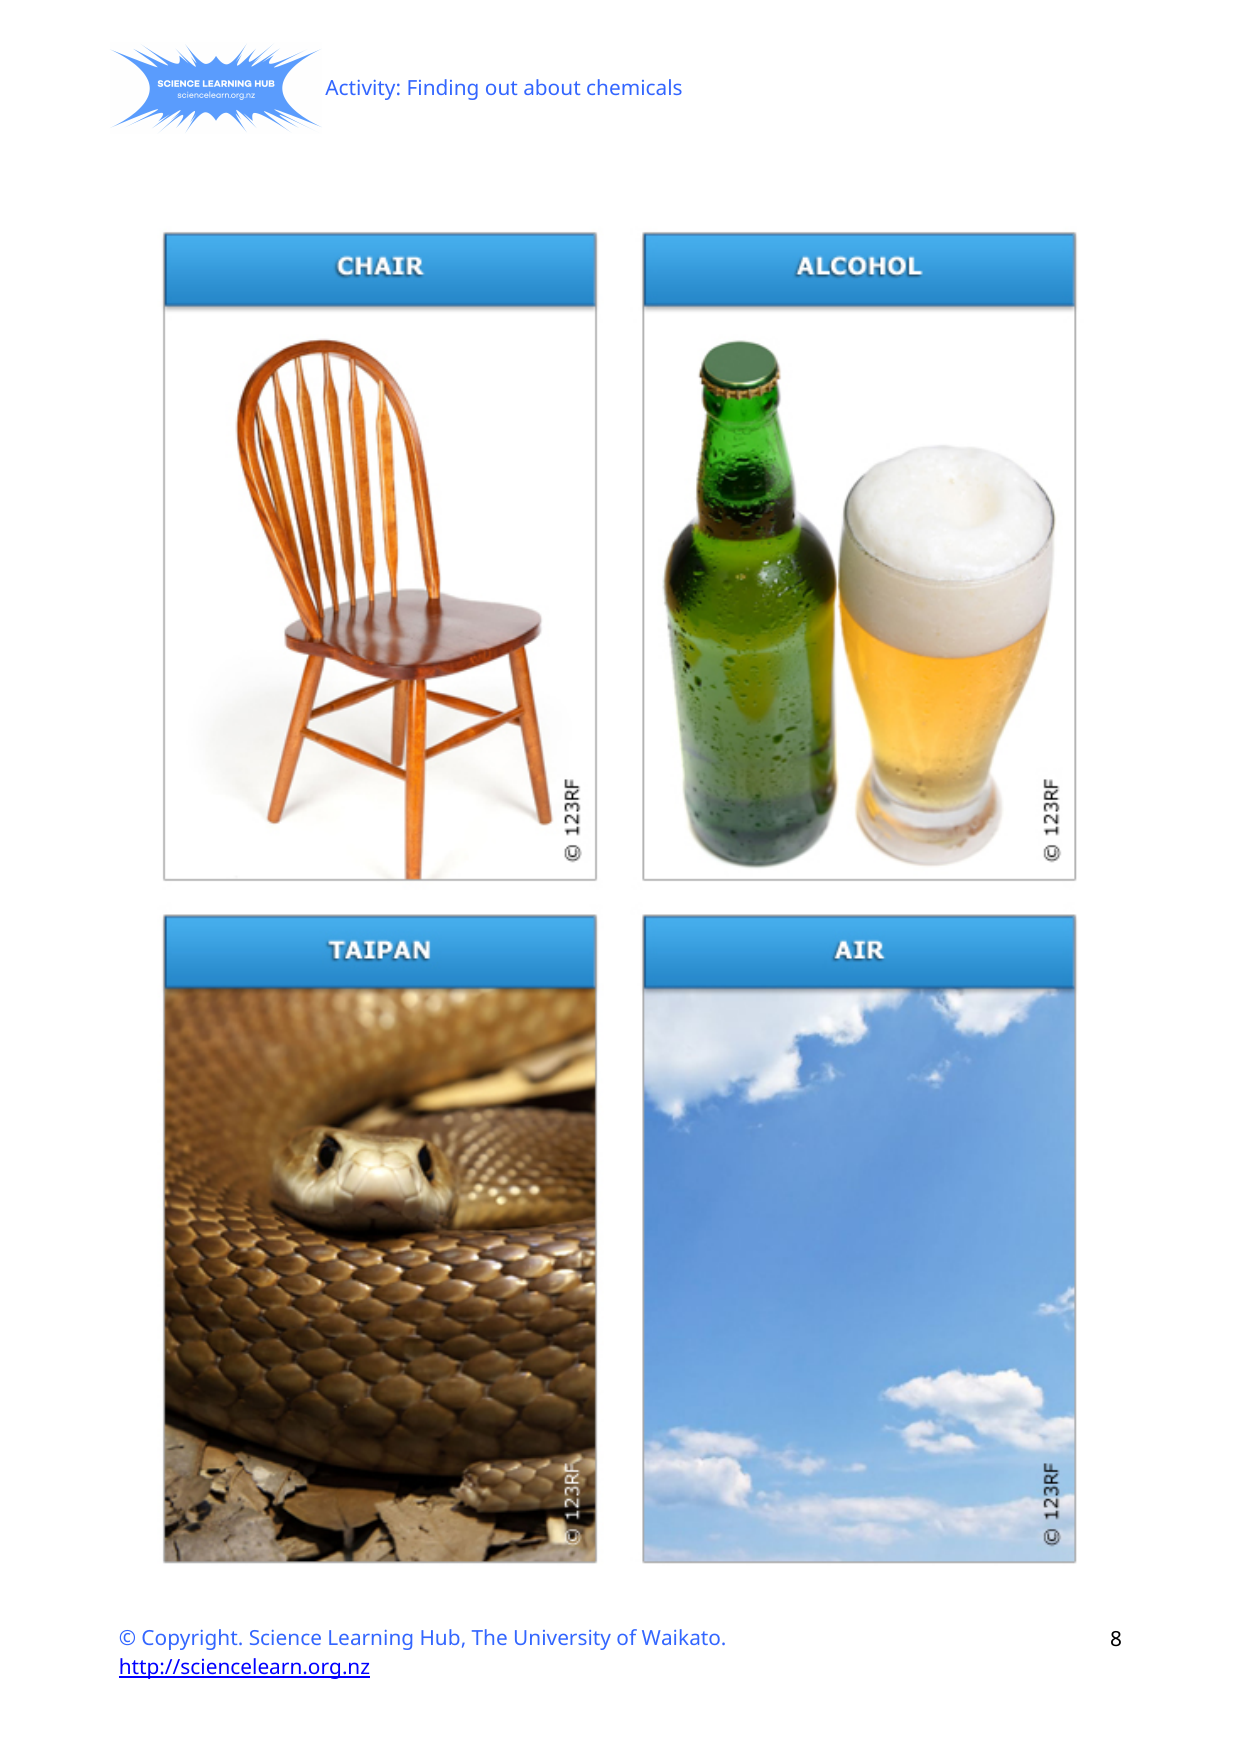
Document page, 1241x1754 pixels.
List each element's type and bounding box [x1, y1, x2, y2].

picture [118, 187, 1122, 1609]
picture [109, 42, 323, 134]
